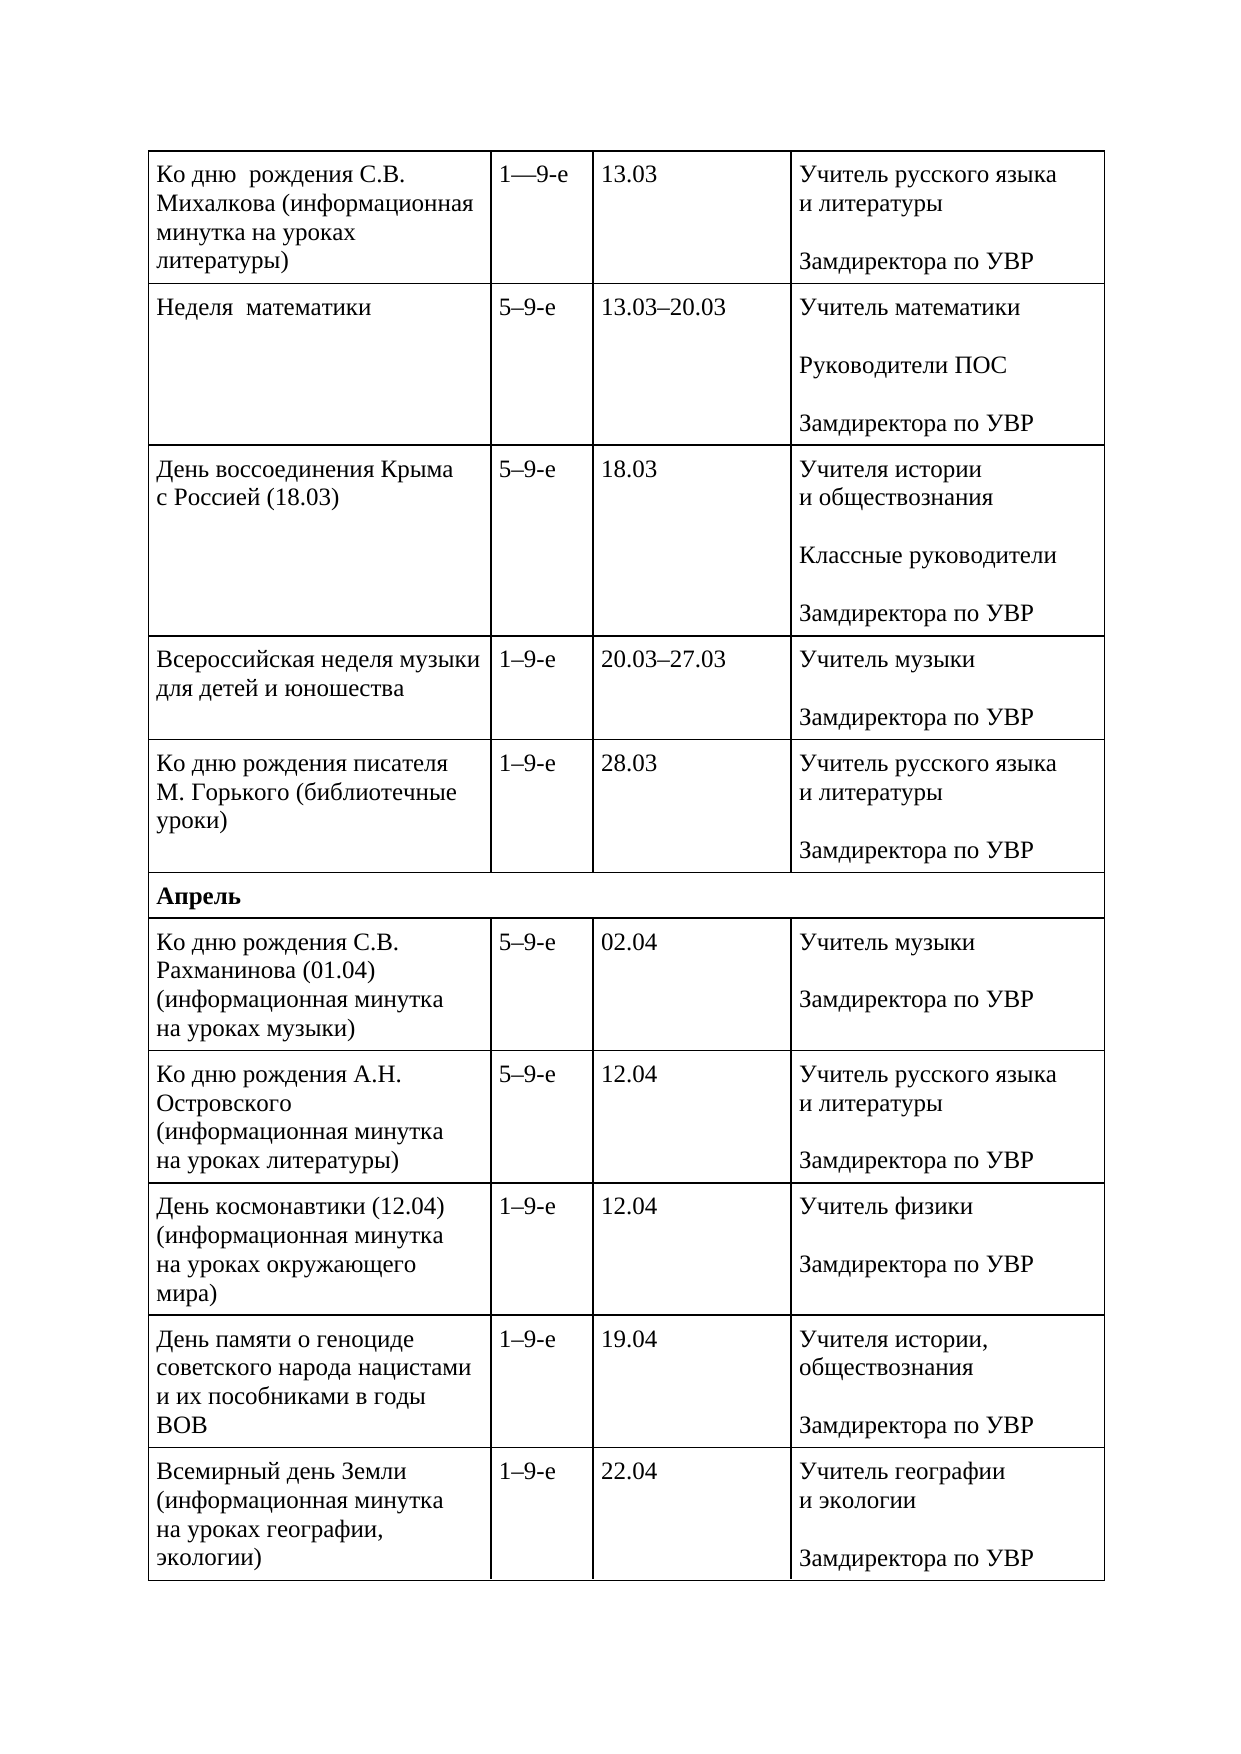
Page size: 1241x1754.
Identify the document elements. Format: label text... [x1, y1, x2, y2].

table_cell 02.04 [594, 919, 790, 1049]
table_cell Всероссийская неделя музыки для детей и юношества [149, 637, 490, 739]
table_cell Учитель математики Руководители ПОС Замдиректора по УВР [792, 284, 1104, 444]
table_cell День памяти о геноциде советского народа нацистами и их пособниками в годы ВОВ [149, 1316, 490, 1447]
table_cell 22.04 [594, 1448, 790, 1579]
table_cell Неделя математики [149, 284, 490, 444]
table_cell Учитель музыки Замдиректора по УВР [792, 919, 1104, 1049]
table_cell 12.04 [594, 1184, 790, 1314]
table_cell 19.04 [594, 1316, 790, 1447]
table_cell Учитель русского языка и литературы Замдиректора по УВР [792, 740, 1104, 871]
table_cell 13.03–20.03 [594, 284, 790, 444]
table_cell Ко дню рождения писателя М. Горького (библиотечные уроки) [149, 740, 490, 871]
table_cell Апрель [149, 873, 1104, 917]
table_cell 1–9-е [492, 1316, 592, 1447]
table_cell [792, 152, 1104, 283]
table_cell Учителя истории, обществознания Замдиректора по УВР [792, 1316, 1104, 1447]
table_cell 5–9-е [492, 1051, 592, 1182]
table_cell Ко дню рождения С.В. Рахманинова (01.04) (информационная минутка на уроках музыки) [149, 919, 490, 1049]
table_cell 1—9-е [492, 152, 592, 283]
table_cell Учителя истории и обществознания Классные руководители Замдиректора по УВР [792, 446, 1104, 635]
table_cell 1–9-е [492, 637, 592, 739]
table_cell 28.03 [594, 740, 790, 871]
table_cell Учитель русского языка и литературы Замдиректора по УВР [792, 1051, 1104, 1182]
table_cell 13.03 [594, 152, 790, 283]
table_cell 5–9-е [492, 446, 592, 635]
table_cell 1–9-е [492, 740, 592, 871]
table_cell День космонавтики (12.04) (информационная минутка на уроках окружающего мира) [149, 1184, 490, 1314]
table_cell 20.03–27.03 [594, 637, 790, 739]
table_cell 5–9-е [492, 919, 592, 1049]
table_cell Всемирный день Земли (информационная минутка на уроках географии, экологии) [149, 1448, 490, 1579]
table_cell Учитель музыки Замдиректора по УВР [792, 637, 1104, 739]
table_cell Учитель физики Замдиректора по УВР [792, 1184, 1104, 1314]
table_cell Ко дню рождения А.Н. Островского (информационная минутка на уроках литературы) [149, 1051, 490, 1182]
table_cell 12.04 [594, 1051, 790, 1182]
table_cell День воссоединения Крыма с Россией (18.03) [149, 446, 490, 635]
table_cell 1–9-е [492, 1184, 592, 1314]
table_cell Учитель географии и экологии Замдиректора по УВР [792, 1448, 1104, 1579]
table_cell 5–9-е [492, 284, 592, 444]
table_cell 18.03 [594, 446, 790, 635]
table_cell Ко дню рождения С.В. Михалкова (информационная минутка на уроках литературы) [149, 152, 490, 283]
table_cell 1–9-е [492, 1448, 592, 1579]
